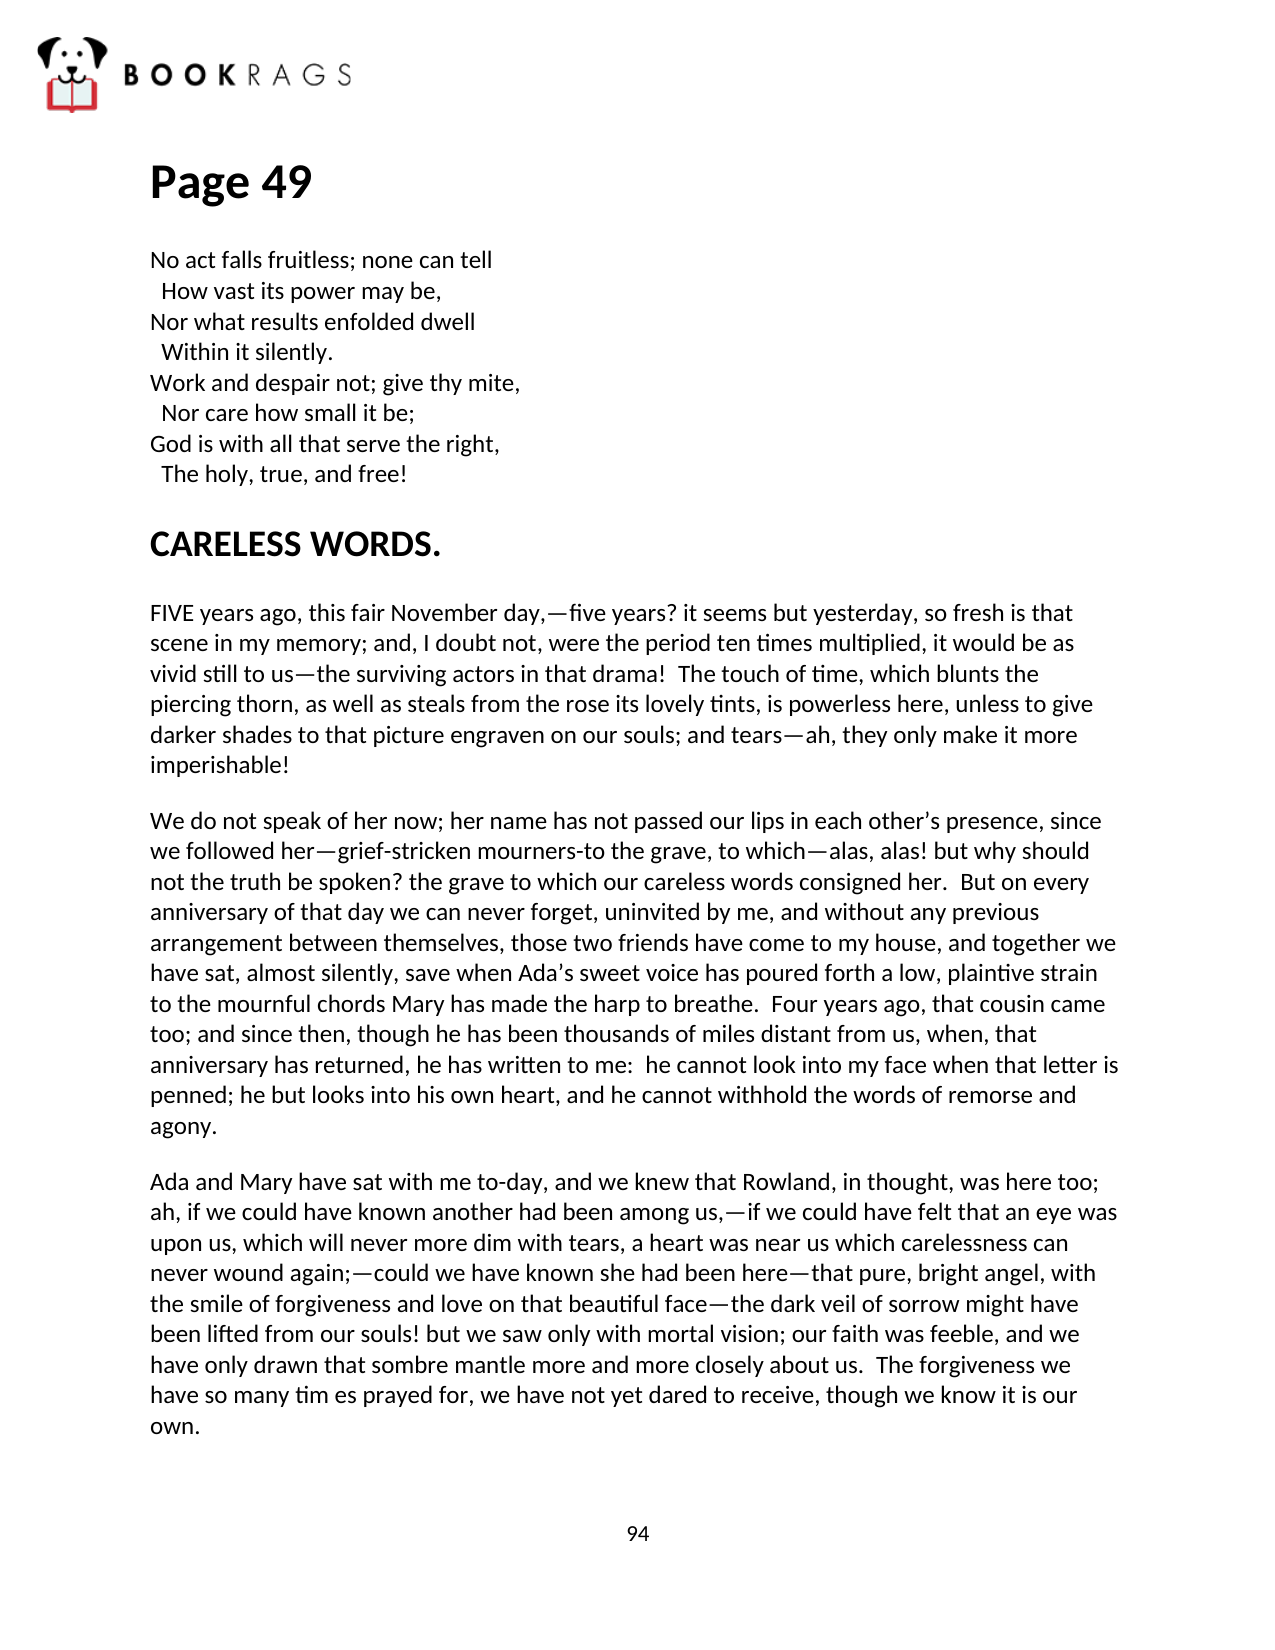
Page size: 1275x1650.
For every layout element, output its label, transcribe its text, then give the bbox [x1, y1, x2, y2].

text We do not speak of her now; her name has not passed our lips in each other’s presence, since we followed her—­grief-stricken mourners-to the grave, to which—­alas, alas! but why should not the truth be spoken? the grave to which our careless words consigned her. But on every anniversary of that day we can never forget, uninvited by me, and without any previous arrangement between themselves, those two friends have come to my house, and together we have sat, almost silently, save when Ada’s sweet voice has poured forth a low, plaintive strain to the mournful chords Mary has made the harp to breathe. Four years ago, that cousin came too; and since then, though he has been thousands of miles distant from us, when, that anniversary has returned, he has written to me: he cannot look into my face when that letter is penned; he but looks into his own heart, and he cannot withhold the words of remorse and agony. [150, 805, 1125, 1141]
text Ada and Mary have sat with me to-day, and we knew that Rowland, in thought, was here too; ah, if we could have known another had been among us,—­if we could have felt that an eye was upon us, which will never more dim with tears, a heart was near us which carelessness can never wound again;—­could we have known she had been here—­that pure, bright angel, with the smile of forgiveness and love on that beautiful face—­the dark veil of sorrow might have been lifted from our souls! but we saw only with mortal vision; our faith was feeble, and we have only drawn that sombre mantle more and more closely about us. The forgiveness we have so many tim es prayed for, we have not yet dared to receive, though we know it is our own. [150, 1166, 1125, 1440]
text No act falls fruitless; none can tell How vast its power may be, Nor what results enfolded dwell Within it silently. Work and despair not; give thy mite, Nor care how small it be; God is with all that serve the right, The holy, true, and free! [150, 244, 1125, 489]
text FIVE years ago, this fair November day,—­five years? it seems but yesterday, so fresh is that scene in my memory; and, I doubt not, were the period ten times multiplied, it would be as vivid still to us—­the surviving actors in that drama! The touch of time, which blunts the piercing thorn, as well as steals from the rose its lovely tints, is powerless here, unless to give darker shades to that picture engraven on our souls; and tears—­ah, they only make it more imperishable! [150, 597, 1125, 780]
picture [37, 37, 351, 113]
text CARELESS WORDS. [150, 520, 1125, 566]
text Page 49 [150, 150, 1125, 211]
